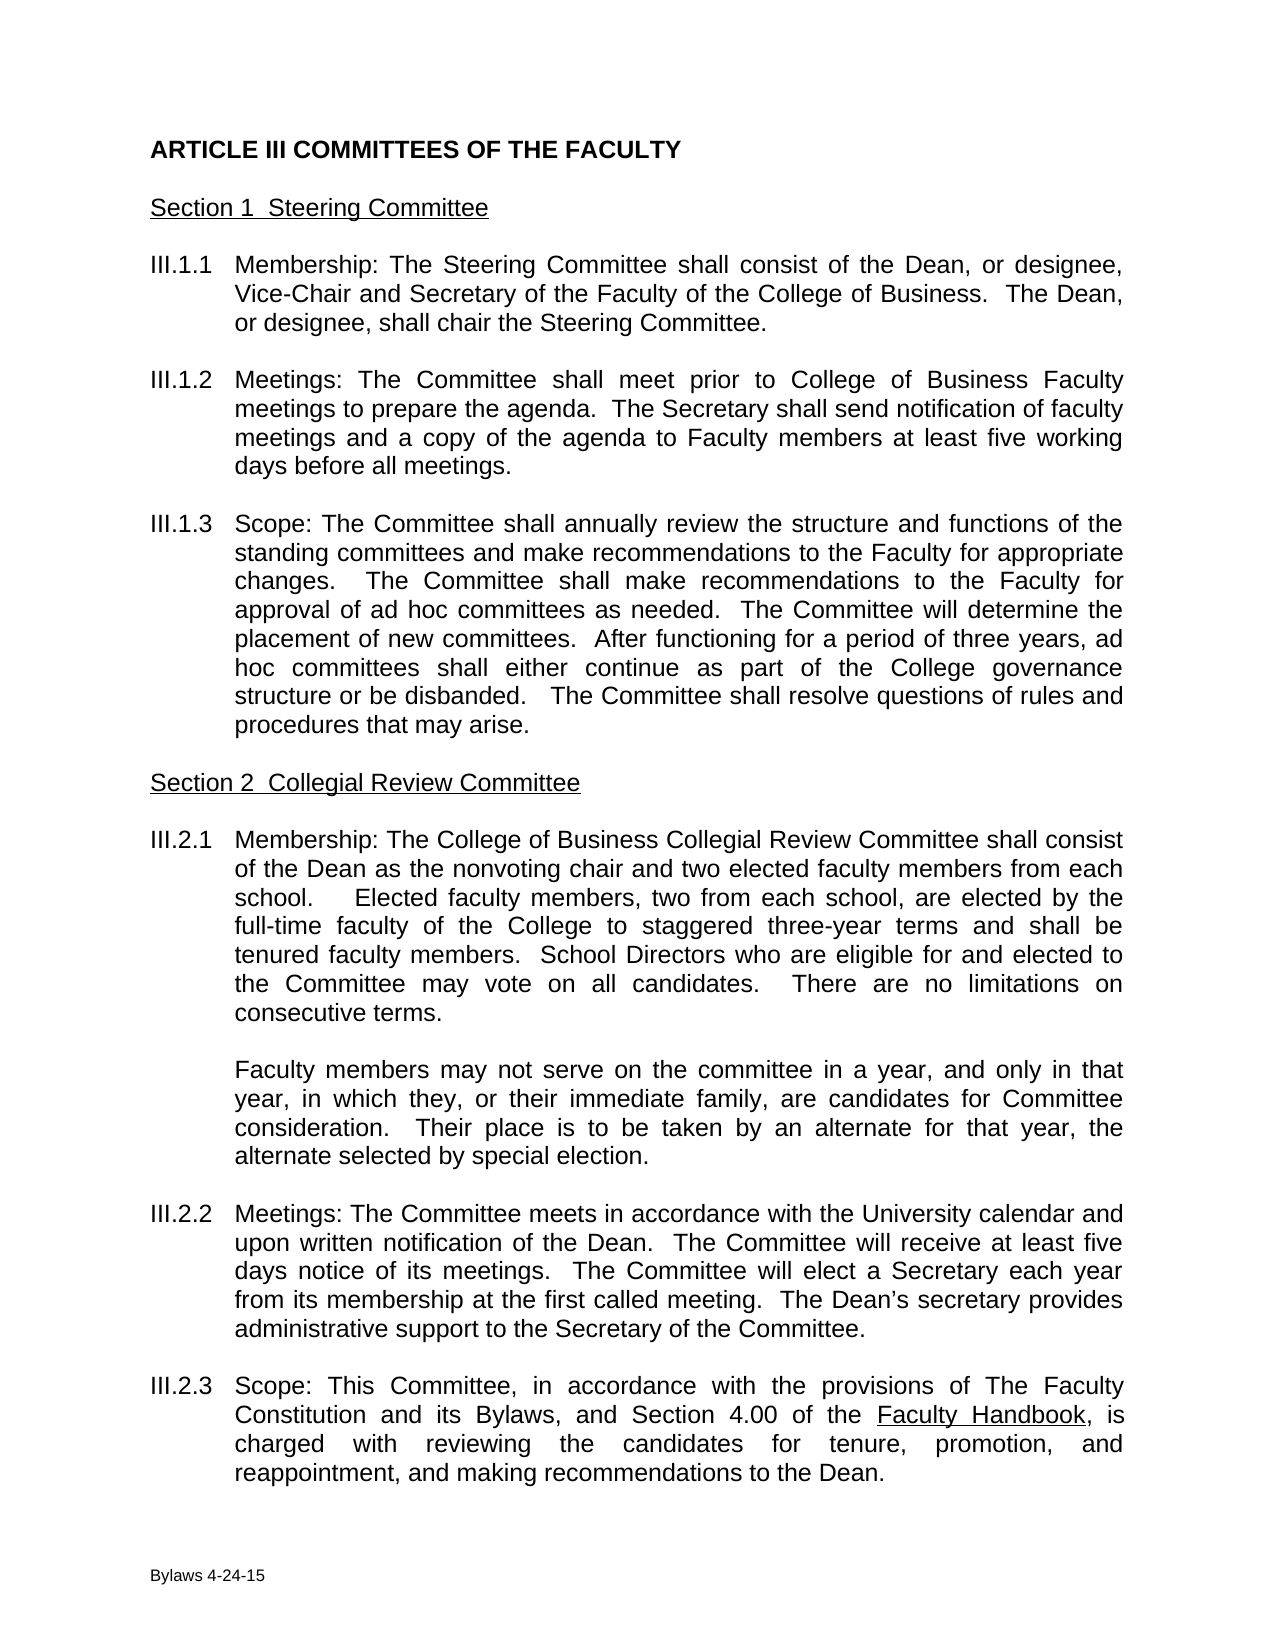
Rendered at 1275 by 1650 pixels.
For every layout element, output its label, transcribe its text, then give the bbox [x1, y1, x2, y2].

text III.2.2 Meetings: The Committee meets in accordance with the University calendar and upon written notification of the Dean. The Committee will receive at least five days notice of its meetings. The Committee will elect a Secretary each year from its membership at the first called meeting. The Dean’s secretary provides administrative support to the Secretary of the Committee. [150, 1199, 1125, 1342]
text III.2.3 Scope: This Committee, in accordance with the provisions of The Faculty Constitution and its Bylaws, and Section 4.00 of the Faculty Handbook, is charged with reviewing the candidates for tenure, promotion, and reappointment, and making recommendations to the Dean. [150, 1371, 1125, 1486]
text Faculty members may not serve on the committee in a year, and only in that year, in which they, or their immediate family, are candidates for Committee consideration. Their place is to be taken by an alternate for that year, the alternate selected by special election. [234, 1055, 1125, 1170]
text Section 2 Collegial Review Committee [150, 767, 1125, 796]
text ARTICLE III COMMITTEES OF THE FACULTY [150, 135, 1125, 164]
text III.1.2 Meetings: The Committee shall meet prior to College of Business Faculty meetings to prepare the agenda. The Secretary shall send notification of faculty meetings and a copy of the agenda to Faculty members at least five working days before all meetings. [150, 365, 1125, 480]
text III.2.1 Membership: The College of Business Collegial Review Committee shall consist of the Dean as the nonvoting chair and two elected faculty members from each school. Elected faculty members, two from each school, are elected by the full-time faculty of the College to staggered three-year terms and shall be tenured faculty members. School Directors who are eligible for and elected to the Committee may vote on all candidates. There are no limitations on consecutive terms. [150, 825, 1125, 1026]
text Section 1 Steering Committee [150, 192, 1125, 221]
text III.1.3 Scope: The Committee shall annually review the structure and functions of the standing committees and make recommendations to the Faculty for appropriate changes. The Committee shall make recommendations to the Faculty for approval of ad hoc committees as needed. The Committee will determine the placement of new committees. After functioning for a period of three years, ad hoc committees shall either continue as part of the College governance structure or be disbanded. The Committee shall resolve questions of rules and procedures that may arise. [150, 509, 1125, 739]
text III.1.1 Membership: The Steering Committee shall consist of the Dean, or designee, Vice-Chair and Secretary of the Faculty of the College of Business. The Dean, or designee, shall chair the Steering Committee. [150, 250, 1125, 336]
